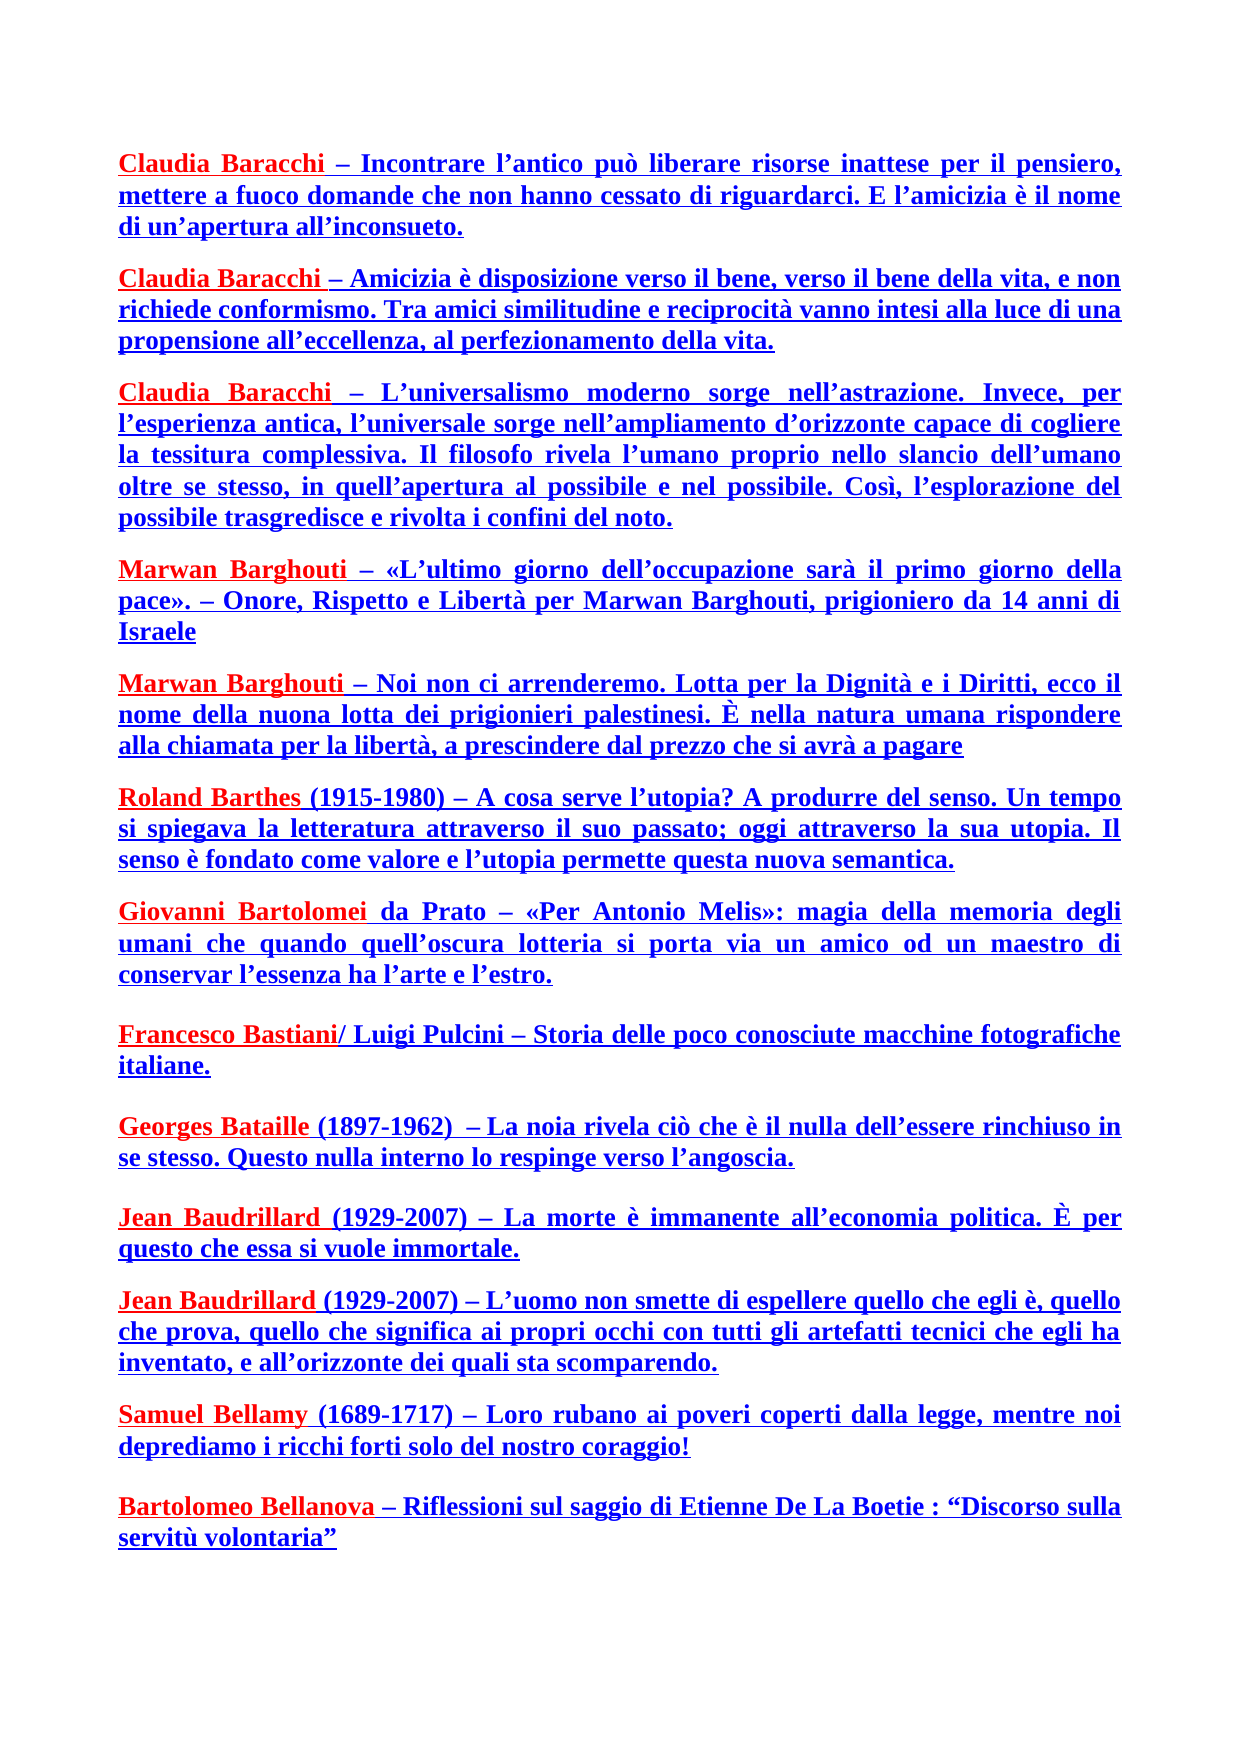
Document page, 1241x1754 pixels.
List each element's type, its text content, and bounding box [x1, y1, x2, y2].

subtitle Claudia Baracchi – Amicizia è disposizione verso il bene, verso il bene della vita, e non richiede conformismo. Tra amici similitudine e reciprocità vanno intesi alla luce di una propensione all’eccellenza, al perfezionamento della vita. [118, 262, 1122, 320]
subtitle Marwan Barghouti – Noi non ci arrenderemo. Lotta per la Dignità e i Diritti, ecco il nome della nuona lotta dei prigionieri palestinesi. È nella natura umana rispondere alla chiamata per la libertà, a prescindere dal prezzo che si avrà a pagare [118, 727, 1122, 760]
subtitle Giovanni Bartolomei da Prato – «Per Antonio Melis»: magia della memoria degli umani che quando quell’oscura lotteria si porta via un amico od un maestro di conservar l’essenza ha l’arte e l’estro. [118, 924, 1122, 954]
subtitle Georges Bataille (1897-1962) – La noia rivela ciò che è il nulla dell’essere rinchiuso in se stesso. Questo nulla interno lo respinge verso l’angoscia. [118, 1109, 1122, 1137]
subtitle Georges Bataille (1897-1962) – La noia rivela ciò che è il nulla dell’essere rinchiuso in se stesso. Questo nulla interno lo respinge verso l’angoscia. [118, 1138, 1122, 1172]
subtitle Jean Baudrillard (1929-2007) – La morte è immanente all’economia politica. È per questo che essa si vuole immortale. [118, 1230, 1122, 1263]
subtitle Bartolomeo Bellanova – Riflessioni sul saggio di Etienne De La Boetie : “Discorso sulla servitù volontaria” [118, 1490, 1122, 1517]
subtitle Roland Barthes (1915-1980) – A cosa serve l’utopia? A produrre del senso. Un tempo si spiegava la letteratura attraverso il suo passato; oggi attraverso la sua utopia. Il senso è fondato come valore e l’utopia permette questa nuova semantica. [118, 781, 1122, 808]
text Claudia Baracchi – L’universalismo moderno sorge nell’astrazione. Invece, per l’esperienza antica, l’universale sorge nell’ampliamento d’orizzonte capace di cogliere la tessitura complessiva. Il filosofo rivela l’umano proprio nello slancio dell’umano oltre se stesso, in quell’apertura al possibile e nel possibile. Così, l’esplorazione del possibile trasgredisce e rivolta i confini del noto. [118, 436, 1122, 466]
subtitle Giovanni Bartolomei da Prato – «Per Antonio Melis»: magia della memoria degli umani che quando quell’oscura lotteria si porta via un amico od un maestro di conservar l’essenza ha l’arte e l’estro. [118, 896, 1122, 923]
subtitle Marwan Barghouti – «L’ultimo giorno dell’occupazione sarà il primo giorno della pace». – Onore, Rispetto e Libertà per Marwan Barghouti, prigioniero da 14 anni di Israele [118, 553, 1122, 580]
subtitle Roland Barthes (1915-1980) – A cosa serve l’utopia? A produrre del senso. Un tempo si spiegava la letteratura attraverso il suo passato; oggi attraverso la sua utopia. Il senso è fondato come valore e l’utopia permette questa nuova semantica. [118, 810, 1122, 875]
subtitle Jean Baudrillard (1929-2007) – L’uomo non smette di espellere quello che egli è, quello che prova, quello che significa ai propri occhi con tutti gli artefatti tecnici che egli ha inventato, e all’orizzonte dei quali sta scomparendo. [118, 1284, 1122, 1378]
text Claudia Baracchi – L’universalismo moderno sorge nell’astrazione. Invece, per l’esperienza antica, l’universale sorge nell’ampliamento d’orizzonte capace di cogliere la tessitura complessiva. Il filosofo rivela l’umano proprio nello slancio dell’umano oltre se stesso, in quell’apertura al possibile e nel possibile. Così, l’esplorazione del possibile trasgredisce e rivolta i confini del noto. [118, 405, 1122, 434]
text Claudia Baracchi – L’universalismo moderno sorge nell’astrazione. Invece, per l’esperienza antica, l’universale sorge nell’ampliamento d’orizzonte capace di cogliere la tessitura complessiva. Il filosofo rivela l’umano proprio nello slancio dell’umano oltre se stesso, in quell’apertura al possibile e nel possibile. Così, l’esplorazione del possibile trasgredisce e rivolta i confini del noto. [118, 467, 1122, 497]
subtitle Claudia Baracchi – Amicizia è disposizione verso il bene, verso il bene della vita, e non richiede conformismo. Tra amici similitudine e reciprocità vanno intesi alla luce di una propensione all’eccellenza, al perfezionamento della vita. [118, 322, 1122, 355]
subtitle Marwan Barghouti – Noi non ci arrenderemo. Lotta per la Dignità e i Diritti, ecco il nome della nuona lotta dei prigionieri palestinesi. È nella natura umana rispondere alla chiamata per la libertà, a prescindere dal prezzo che si avrà a pagare [118, 696, 1122, 725]
subtitle Marwan Barghouti – «L’ultimo giorno dell’occupazione sarà il primo giorno della pace». – Onore, Rispetto e Libertà per Marwan Barghouti, prigioniero da 14 anni di Israele [118, 581, 1122, 646]
subtitle Francesco Bastiani/ Luigi Pulcini – Storia delle poco conosciute macchine fotografiche italiane. [118, 1018, 1122, 1080]
text Claudia Baracchi – L’universalismo moderno sorge nell’astrazione. Invece, per l’esperienza antica, l’universale sorge nell’ampliamento d’orizzonte capace di cogliere la tessitura complessiva. Il filosofo rivela l’umano proprio nello slancio dell’umano oltre se stesso, in quell’apertura al possibile e nel possibile. Così, l’esplorazione del possibile trasgredisce e rivolta i confini del noto. [118, 498, 1122, 532]
subtitle Claudia Baracchi – Incontrare l’antico può liberare risorse inattese per il pensiero, mettere a fuoco domande che non hanno cessato di riguardarci. E l’amicizia è il nome di un’apertura all’inconsueto. [118, 148, 1122, 175]
subtitle Marwan Barghouti – Noi non ci arrenderemo. Lotta per la Dignità e i Diritti, ecco il nome della nuona lotta dei prigionieri palestinesi. È nella natura umana rispondere alla chiamata per la libertà, a prescindere dal prezzo che si avrà a pagare [118, 667, 1122, 694]
subtitle Jean Baudrillard (1929-2007) – La morte è immanente all’economia politica. È per questo che essa si vuole immortale. [118, 1201, 1122, 1228]
subtitle Giovanni Bartolomei da Prato – «Per Antonio Melis»: magia della memoria degli umani che quando quell’oscura lotteria si porta via un amico od un maestro di conservar l’essenza ha l’arte e l’estro. [118, 955, 1122, 989]
subtitle Claudia Baracchi – Incontrare l’antico può liberare risorse inattese per il pensiero, mettere a fuoco domande che non hanno cessato di riguardarci. E l’amicizia è il nome di un’apertura all’inconsueto. [118, 207, 1122, 241]
subtitle Bartolomeo Bellanova – Riflessioni sul saggio di Etienne De La Boetie : “Discorso sulla servitù volontaria” [118, 1518, 1122, 1552]
subtitle Claudia Baracchi – Incontrare l’antico può liberare risorse inattese per il pensiero, mettere a fuoco domande che non hanno cessato di riguardarci. E l’amicizia è il nome di un’apertura all’inconsueto. [118, 176, 1122, 206]
subtitle Samuel Bellamy (1689-1717) – Loro rubano ai poveri coperti dalla legge, mentre noi deprediamo i ricchi forti solo del nostro coraggio! [118, 1398, 1122, 1461]
text Claudia Baracchi – L’universalismo moderno sorge nell’astrazione. Invece, per l’esperienza antica, l’universale sorge nell’ampliamento d’orizzonte capace di cogliere la tessitura complessiva. Il filosofo rivela l’umano proprio nello slancio dell’umano oltre se stesso, in quell’apertura al possibile e nel possibile. Così, l’esplorazione del possibile trasgredisce e rivolta i confini del noto. [118, 376, 1122, 403]
